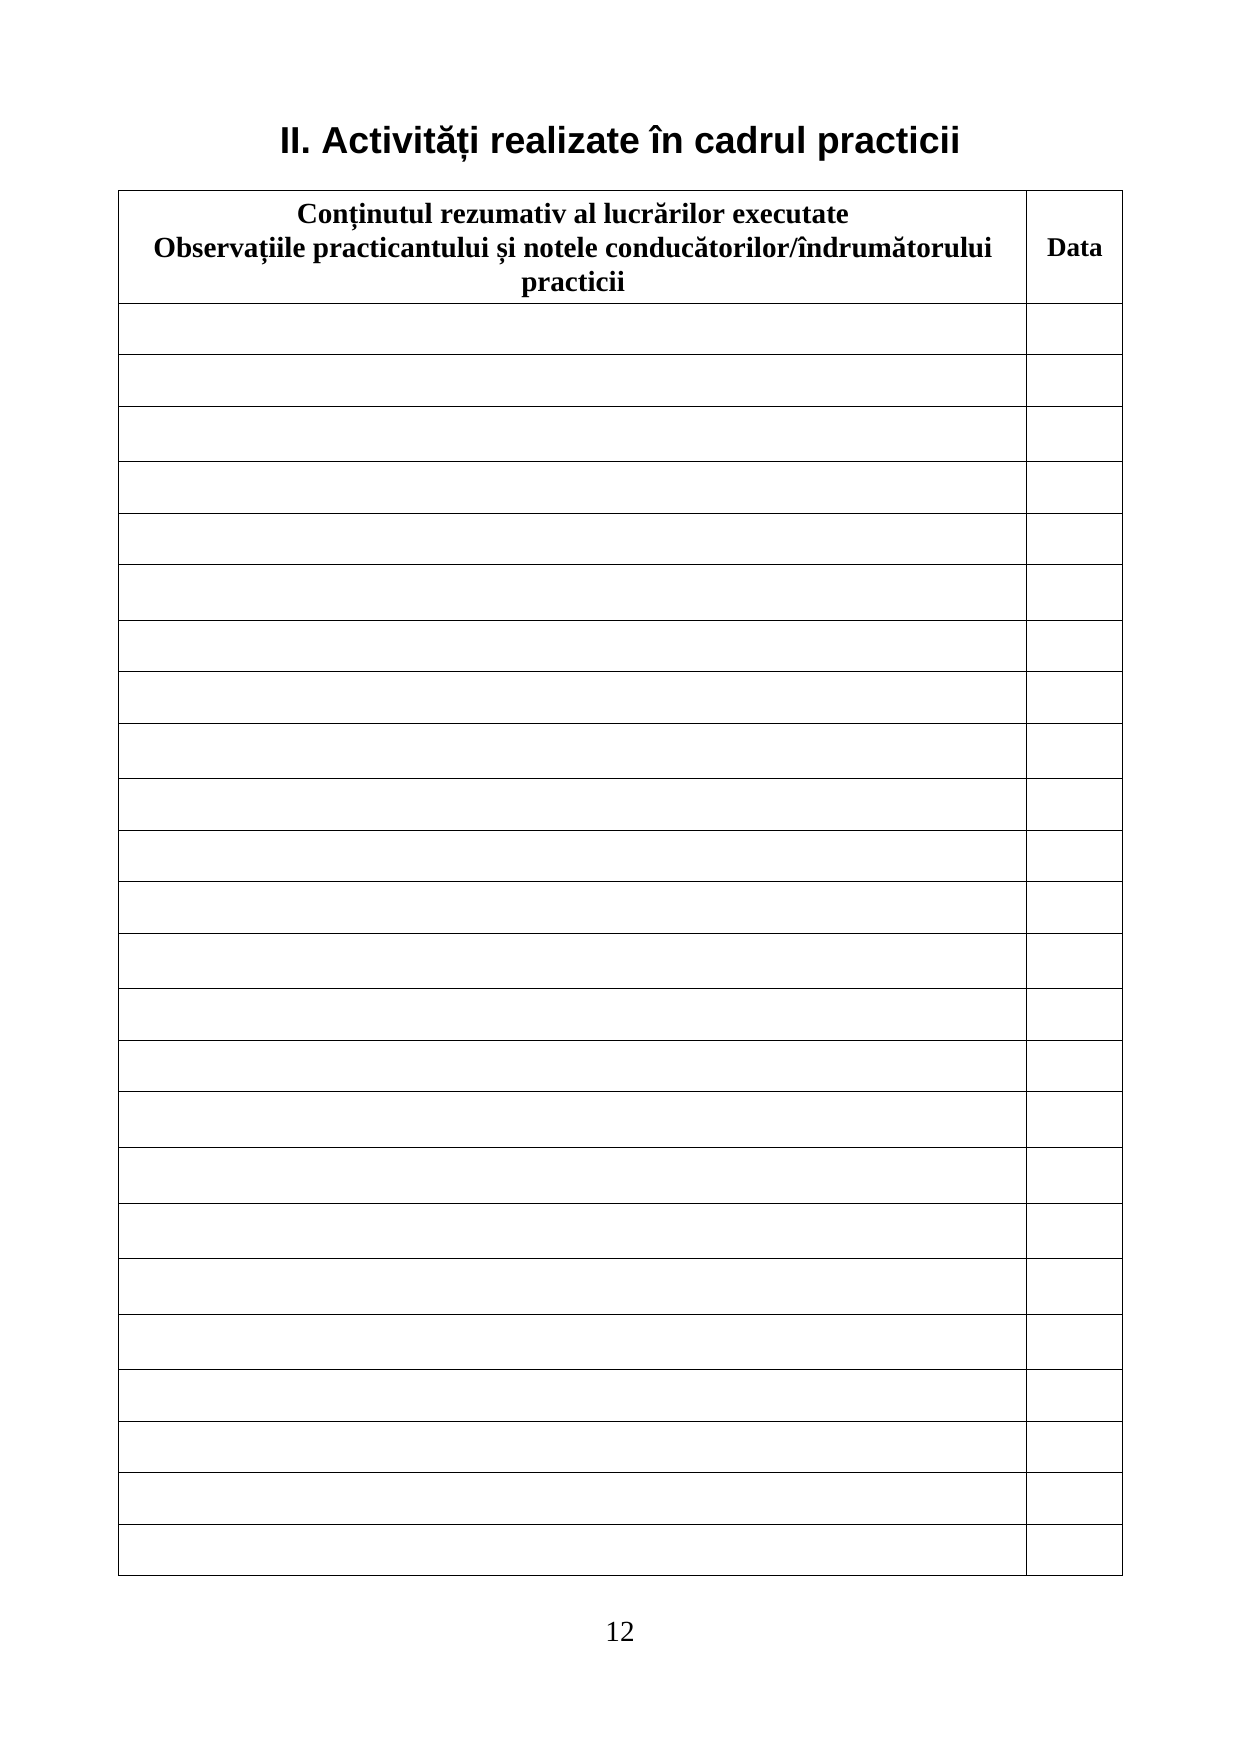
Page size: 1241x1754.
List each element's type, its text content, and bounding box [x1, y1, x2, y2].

table_cell [1027, 1525, 1122, 1575]
table_cell [1027, 1315, 1122, 1369]
table_cell [1027, 779, 1122, 830]
table_cell [1027, 1473, 1122, 1524]
table_header Data [1027, 191, 1122, 303]
table_cell [119, 1041, 1026, 1091]
table_cell [119, 1204, 1026, 1258]
table_cell [1027, 989, 1122, 1040]
table_header Conținutul rezumativ al lucrărilor executate Observațiile practicantului și notele conducătorilor/îndrumătorului practicii [119, 191, 1026, 303]
table_cell [1027, 672, 1122, 723]
subtitle II. Activități realizate în cadrul practicii [118, 118, 1122, 161]
table_cell [119, 1525, 1026, 1575]
table_cell [119, 355, 1026, 406]
table_cell [119, 672, 1026, 723]
table_cell [119, 1148, 1026, 1202]
table_cell [119, 1422, 1026, 1472]
table_cell [1027, 724, 1122, 778]
table_cell [119, 1315, 1026, 1369]
table_cell [119, 1473, 1026, 1524]
table_cell [1027, 934, 1122, 988]
table_cell [119, 1259, 1026, 1314]
table_cell [119, 407, 1026, 461]
table_cell [119, 565, 1026, 620]
table_cell [119, 514, 1026, 564]
table_cell [1027, 1204, 1122, 1258]
table_cell [1027, 1041, 1122, 1091]
table_cell [1027, 621, 1122, 671]
table_cell [1027, 1370, 1122, 1421]
table_cell [1027, 355, 1122, 406]
table_cell [1027, 407, 1122, 461]
table_cell [119, 882, 1026, 933]
table_cell [119, 934, 1026, 988]
table_cell [119, 779, 1026, 830]
table_cell [119, 724, 1026, 778]
table_cell [1027, 1259, 1122, 1314]
table_cell [1027, 882, 1122, 933]
table_cell [1027, 831, 1122, 881]
table_cell [119, 1092, 1026, 1147]
table_cell [119, 462, 1026, 513]
table_cell [119, 304, 1026, 354]
table_cell [1027, 462, 1122, 513]
table_cell [1027, 565, 1122, 620]
table_cell [119, 989, 1026, 1040]
table_cell [119, 1370, 1026, 1421]
table_cell [119, 621, 1026, 671]
table_cell [1027, 304, 1122, 354]
table_cell [1027, 1422, 1122, 1472]
table_cell [1027, 1148, 1122, 1202]
table_cell [1027, 1092, 1122, 1147]
table_cell [1027, 514, 1122, 564]
table_cell [119, 831, 1026, 881]
